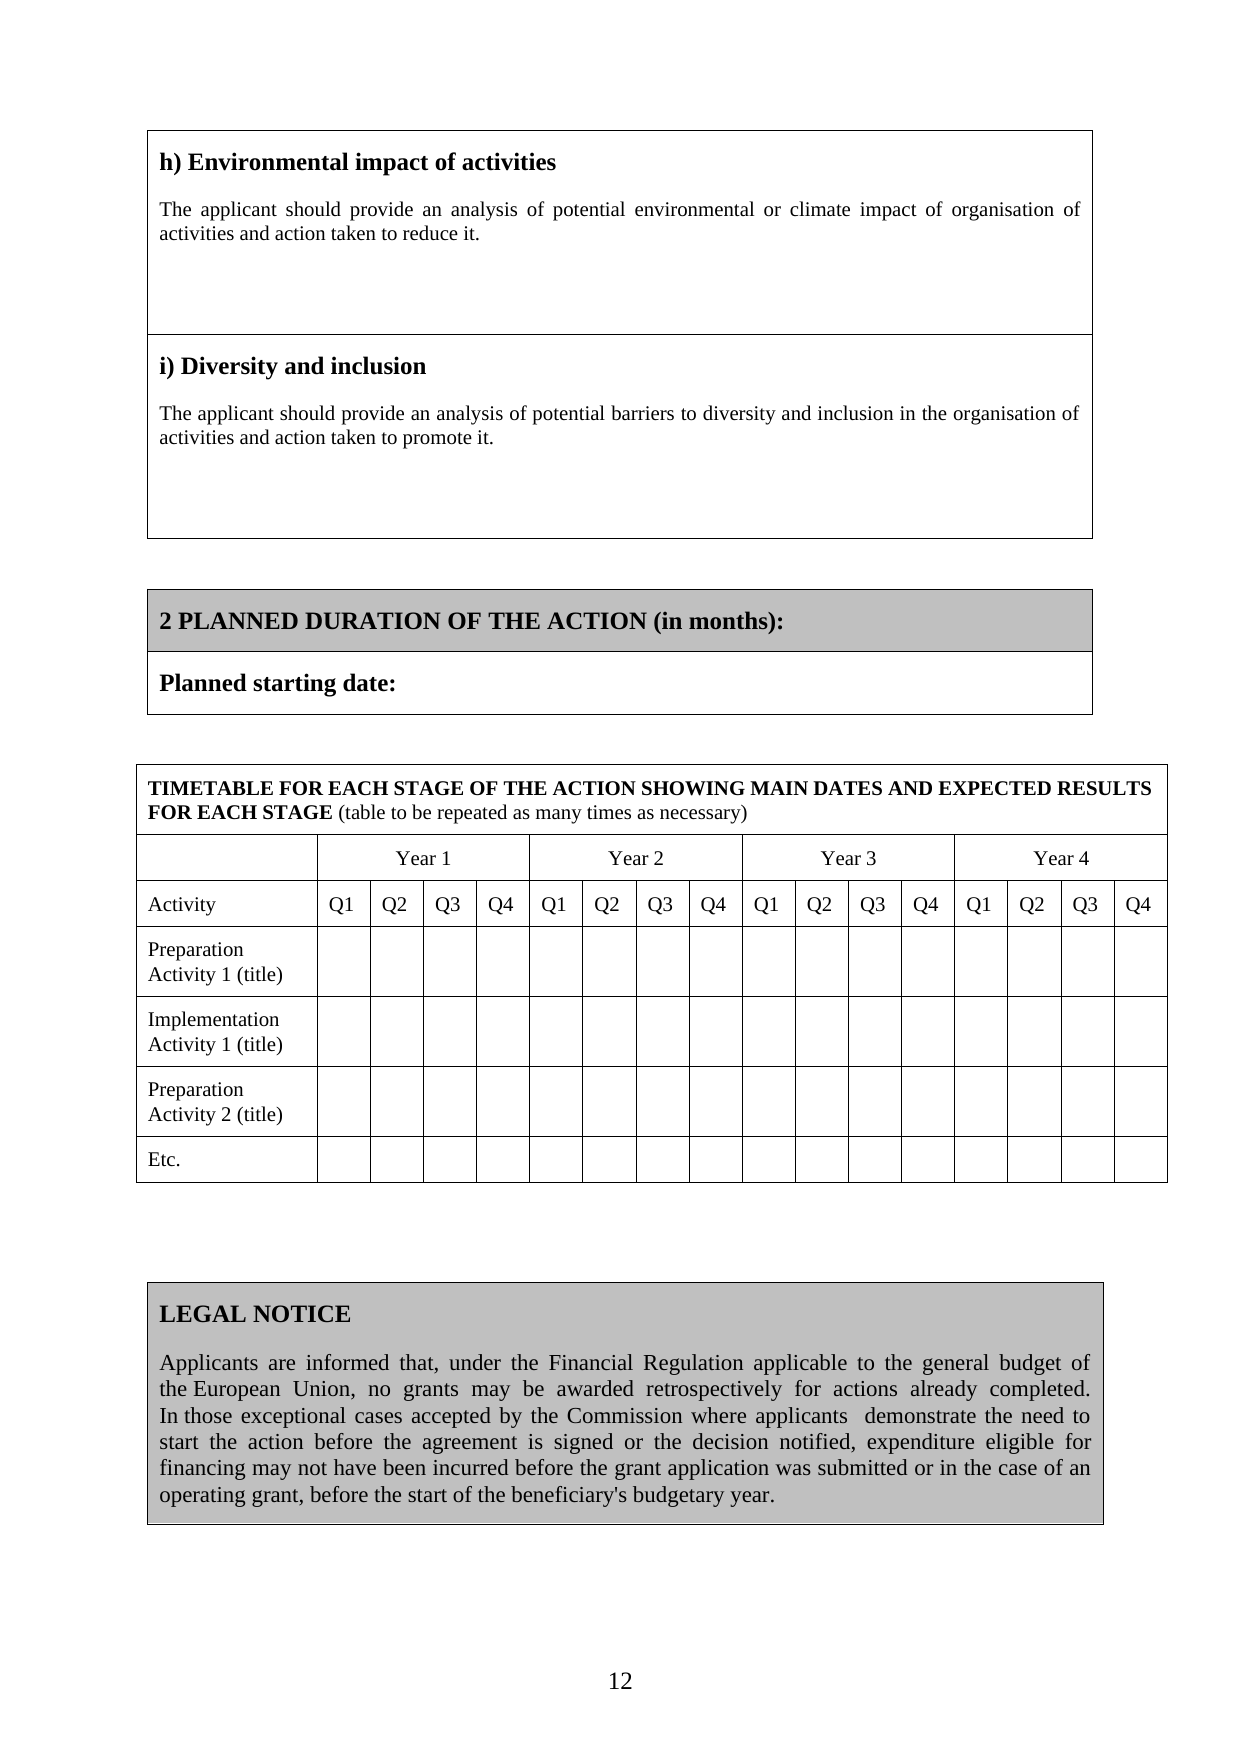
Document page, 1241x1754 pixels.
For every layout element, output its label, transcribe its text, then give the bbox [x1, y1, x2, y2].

table_cell [477, 1137, 529, 1182]
table_cell [1008, 997, 1061, 1066]
table_cell Q1 [955, 881, 1007, 926]
table_cell Implementation Activity 1 (title) [137, 997, 317, 1066]
table_cell [424, 997, 476, 1066]
table_cell Q3 [637, 881, 689, 926]
table_cell [1115, 1067, 1167, 1136]
table_cell [477, 927, 529, 996]
table_cell i) Diversity and inclusion The applicant should provide an analysis of potential barriers to diversity and inclusion in the organisation of activities and action taken to promote it. [148, 335, 1092, 538]
table_cell [796, 1137, 848, 1182]
table_cell Q2 [1008, 881, 1061, 926]
table_cell [583, 1137, 636, 1182]
table_cell [371, 1067, 423, 1136]
table_cell Year 1 [318, 835, 529, 880]
table_cell [902, 1067, 954, 1136]
table_cell [318, 1067, 370, 1136]
table_cell [1008, 1067, 1061, 1136]
table_cell [849, 1137, 901, 1182]
table_cell [743, 997, 795, 1066]
table_cell Q2 [371, 881, 423, 926]
table_cell [690, 997, 742, 1066]
table_cell [371, 927, 423, 996]
table_cell [637, 1137, 689, 1182]
table_cell Year 4 [955, 835, 1167, 880]
table_cell [530, 997, 582, 1066]
table_cell [1062, 1067, 1114, 1136]
table_cell [1008, 1137, 1061, 1182]
table_cell Etc. [137, 1137, 317, 1182]
table_cell [424, 1137, 476, 1182]
table_cell Q4 [477, 881, 529, 926]
table_cell Q2 [583, 881, 636, 926]
table_cell [637, 997, 689, 1066]
table_cell Preparation Activity 1 (title) [137, 927, 317, 996]
table_cell [1008, 927, 1061, 996]
table_cell [796, 997, 848, 1066]
table_cell [690, 1067, 742, 1136]
table_cell [902, 997, 954, 1066]
table_cell [371, 997, 423, 1066]
table_cell [902, 927, 954, 996]
table_cell [637, 1067, 689, 1136]
table_cell [955, 1067, 1007, 1136]
table_cell Q3 [424, 881, 476, 926]
table_cell [955, 997, 1007, 1066]
table_cell Q1 [318, 881, 370, 926]
table_cell [1062, 927, 1114, 996]
table_cell [690, 1137, 742, 1182]
table_cell [477, 1067, 529, 1136]
table_cell [424, 927, 476, 996]
table_cell [477, 997, 529, 1066]
table_cell [318, 1137, 370, 1182]
table_cell [530, 927, 582, 996]
table_cell h) Environmental impact of activities The applicant should provide an analysis of potential environmental or climate impact of organisation of activities and action taken to reduce it. [148, 131, 1092, 334]
table_cell Preparation Activity 2 (title) [137, 1067, 317, 1136]
table_header LEGAL NOTICE Applicants are informed that, under the Financial Regulation applicable to the general budget of the European Union, no grants may be awarded retrospectively for actions already completed. In those exceptional cases accepted by the Commission where applicants demonstrate the need to start the action before the agreement is signed or the decision notified, expenditure eligible for financing may not have been incurred before the grant application was submitted or in the case of an operating grant, before the start of the beneficiary's budgetary year. [148, 1283, 1103, 1523]
table_cell [137, 835, 317, 880]
table_cell [849, 997, 901, 1066]
table_cell [530, 1067, 582, 1136]
table_header 2 PLANNED DURATION OF THE ACTION (in months): [148, 590, 1092, 651]
table_cell [743, 927, 795, 996]
table_cell Planned starting date: [148, 652, 1092, 713]
table_cell [318, 997, 370, 1066]
table_cell [637, 927, 689, 996]
table_cell Year 3 [743, 835, 954, 880]
table_cell [849, 1067, 901, 1136]
table_cell [1115, 997, 1167, 1066]
table_cell [530, 1137, 582, 1182]
table_cell Q2 [796, 881, 848, 926]
table_cell Q3 [849, 881, 901, 926]
table_cell Q4 [902, 881, 954, 926]
table_cell Q4 [690, 881, 742, 926]
table_cell Q1 [530, 881, 582, 926]
table_cell [796, 1067, 848, 1136]
table_cell [583, 1067, 636, 1136]
table_cell [583, 927, 636, 996]
table_cell Year 2 [530, 835, 742, 880]
table_cell [1115, 1137, 1167, 1182]
table_cell Q3 [1062, 881, 1114, 926]
table_cell [690, 927, 742, 996]
table_cell [955, 927, 1007, 996]
table_cell [371, 1137, 423, 1182]
table_cell [424, 1067, 476, 1136]
table_cell [1115, 927, 1167, 996]
table_cell [743, 1067, 795, 1136]
table_cell [1062, 997, 1114, 1066]
table_cell [318, 927, 370, 996]
table_cell [902, 1137, 954, 1182]
table_cell [849, 927, 901, 996]
table_cell Q1 [743, 881, 795, 926]
table_cell Activity [137, 881, 317, 926]
table_cell [796, 927, 848, 996]
table_cell [955, 1137, 1007, 1182]
table_cell [743, 1137, 795, 1182]
table_cell [583, 997, 636, 1066]
table_cell Q4 [1115, 881, 1167, 926]
table_cell [1062, 1137, 1114, 1182]
table_header TIMETABLE FOR EACH STAGE OF THE ACTION SHOWING MAIN DATES AND EXPECTED RESULTS FOR EACH STAGE (table to be repeated as many times as necessary) [137, 765, 1167, 834]
